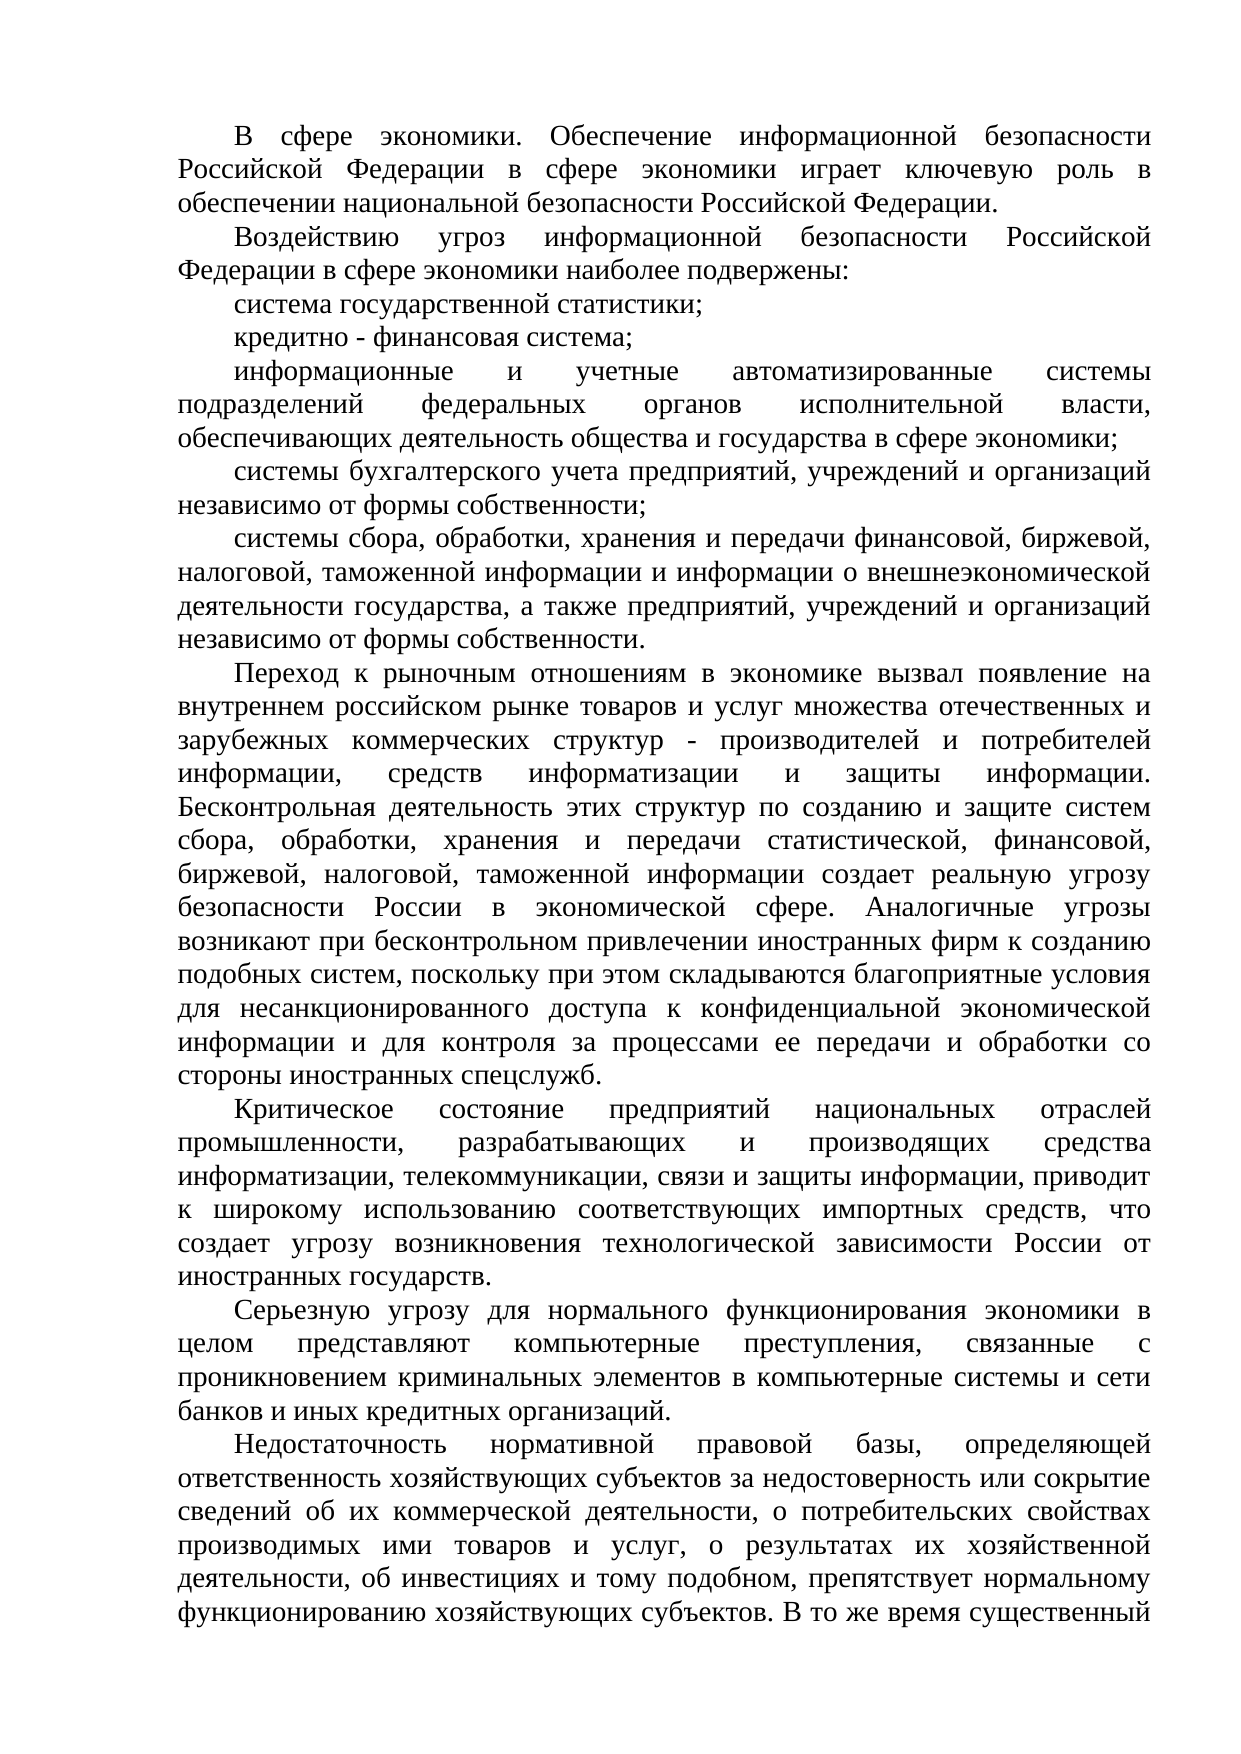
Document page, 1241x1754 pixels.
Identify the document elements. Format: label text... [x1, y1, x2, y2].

text В сфере экономики. Обеспечение информационной безопасности Российской Федерации в сфере экономики играет ключевую роль в обеспечении национальной безопасности Российской Федерации. [177, 118, 1152, 219]
text система государственной статистики; [177, 286, 1152, 319]
text информационные и учетные автоматизированные системы подразделений федеральных органов исполнительной власти, обеспечивающих деятельность общества и государства в сфере экономики; [177, 353, 1152, 453]
text Серьезную угрозу для нормального функционирования экономики в целом представляют компьютерные преступления, связанные с проникновением криминальных элементов в компьютерные системы и сети банков и иных кредитных организаций. [177, 1292, 1152, 1426]
text Переход к рыночным отношениям в экономике вызвал появление на внутреннем российском рынке товаров и услуг множества отечественных и зарубежных коммерческих структур - производителей и потребителей информации, средств информатизации и защиты информации. Бесконтрольная деятельность этих структур по созданию и защите систем сбора, обработки, хранения и передачи статистической, финансовой, биржевой, налоговой, таможенной информации создает реальную угрозу безопасности России в экономической сфере. Аналогичные угрозы возникают при бесконтрольном привлечении иностранных фирм к созданию подобных систем, поскольку при этом складываются благоприятные условия для несанкционированного доступа к конфиденциальной экономической информации и для контроля за процессами ее передачи и обработки со стороны иностранных спецслужб. [177, 655, 1152, 1091]
text кредитно - финансовая система; [177, 319, 1152, 353]
text системы бухгалтерского учета предприятий, учреждений и организаций независимо от формы собственности; [177, 453, 1152, 521]
text Воздействию угроз информационной безопасности Российской Федерации в сфере экономики наиболее подвержены: [177, 219, 1152, 286]
text системы сбора, обработки, хранения и передачи финансовой, биржевой, налоговой, таможенной информации и информации о внешнеэкономической деятельности государства, а также предприятий, учреждений и организаций независимо от формы собственности. [177, 521, 1152, 655]
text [177, 1426, 1152, 1627]
text Критическое состояние предприятий национальных отраслей промышленности, разрабатывающих и производящих средства информатизации, телекоммуникации, связи и защиты информации, приводит к широкому использованию соответствующих импортных средств, что создает угрозу возникновения технологической зависимости России от иностранных государств. [177, 1091, 1152, 1292]
